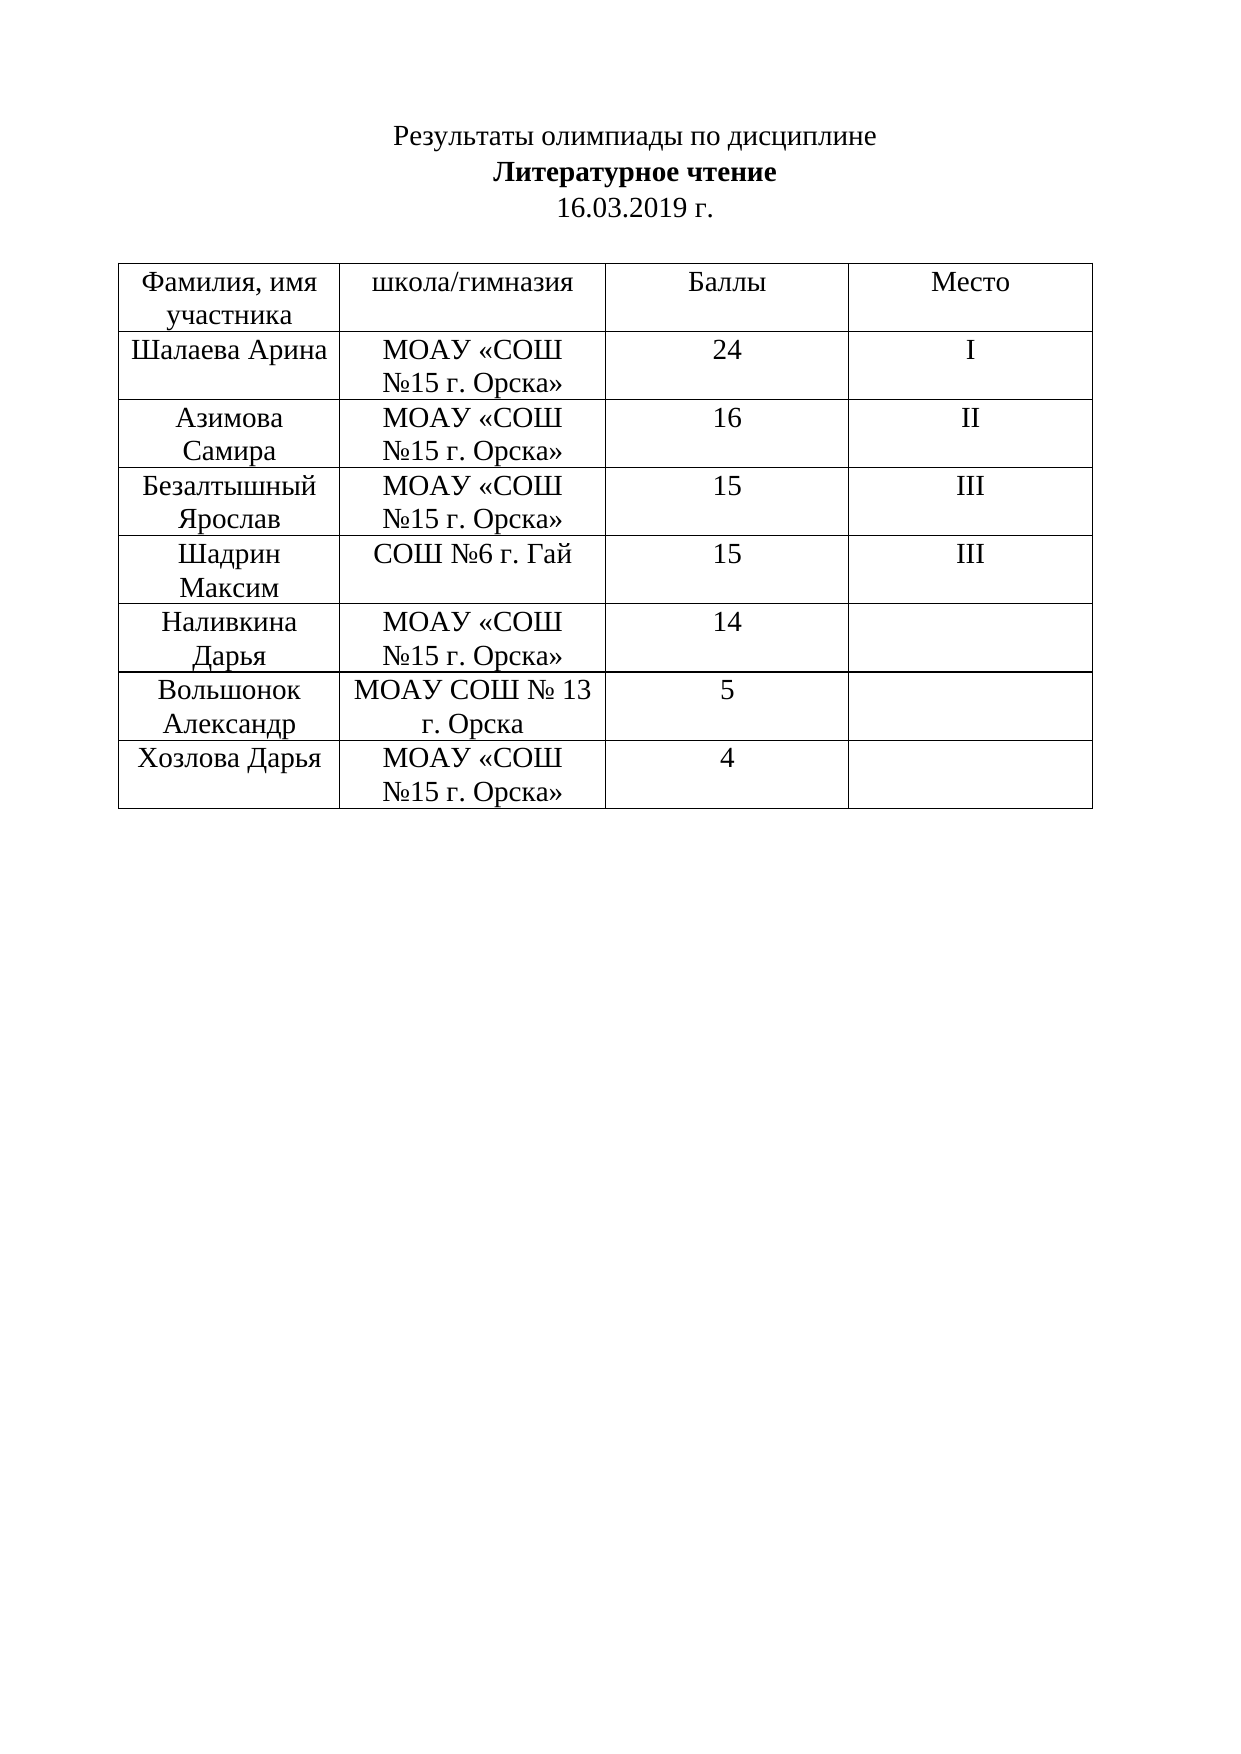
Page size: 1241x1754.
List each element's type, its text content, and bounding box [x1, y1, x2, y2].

table_cell МОАУ «СОШ №15 г. Орска» [340, 332, 605, 399]
table_cell Шалаева Арина [119, 332, 339, 399]
text 16.03.2019 г. [118, 190, 1152, 224]
table_header Место [849, 264, 1092, 331]
table_cell Безалтышный Ярослав [119, 468, 339, 535]
table_cell [849, 604, 1092, 671]
table_cell 14 [606, 604, 848, 671]
table_cell МОАУ «СОШ №15 г. Орска» [340, 400, 605, 467]
table_cell МОАУ «СОШ №15 г. Орска» [340, 741, 605, 808]
table_cell [849, 673, 1092, 739]
table_cell 15 [606, 536, 848, 603]
table_cell СОШ №6 г. Гай [340, 536, 605, 603]
table_cell Шадрин Максим [119, 536, 339, 603]
table_cell МОАУ «СОШ №15 г. Орска» [340, 468, 605, 535]
table_cell Наливкина Дарья [119, 604, 339, 671]
table_cell 4 [606, 741, 848, 808]
table_cell [849, 741, 1092, 808]
table_cell МОАУ СОШ № 13 г. Орска [340, 673, 605, 739]
table_cell III [849, 468, 1092, 535]
table_cell Вольшонок Александр [119, 673, 339, 739]
table_cell 15 [606, 468, 848, 535]
table_cell I [849, 332, 1092, 399]
table_header школа/гимназия [340, 264, 605, 331]
table_header Баллы [606, 264, 848, 331]
table_header Фамилия, имя участника [119, 264, 339, 331]
table_cell II [849, 400, 1092, 467]
table_cell Хозлова Дарья [119, 741, 339, 808]
text Результаты олимпиады по дисциплине [118, 118, 1152, 152]
table_cell МОАУ «СОШ №15 г. Орска» [340, 604, 605, 671]
table_cell 24 [606, 332, 848, 399]
table_cell III [849, 536, 1092, 603]
table_cell 16 [606, 400, 848, 467]
text Литературное чтение [118, 154, 1152, 188]
table_cell 5 [606, 673, 848, 739]
table_cell Азимова Самира [119, 400, 339, 467]
